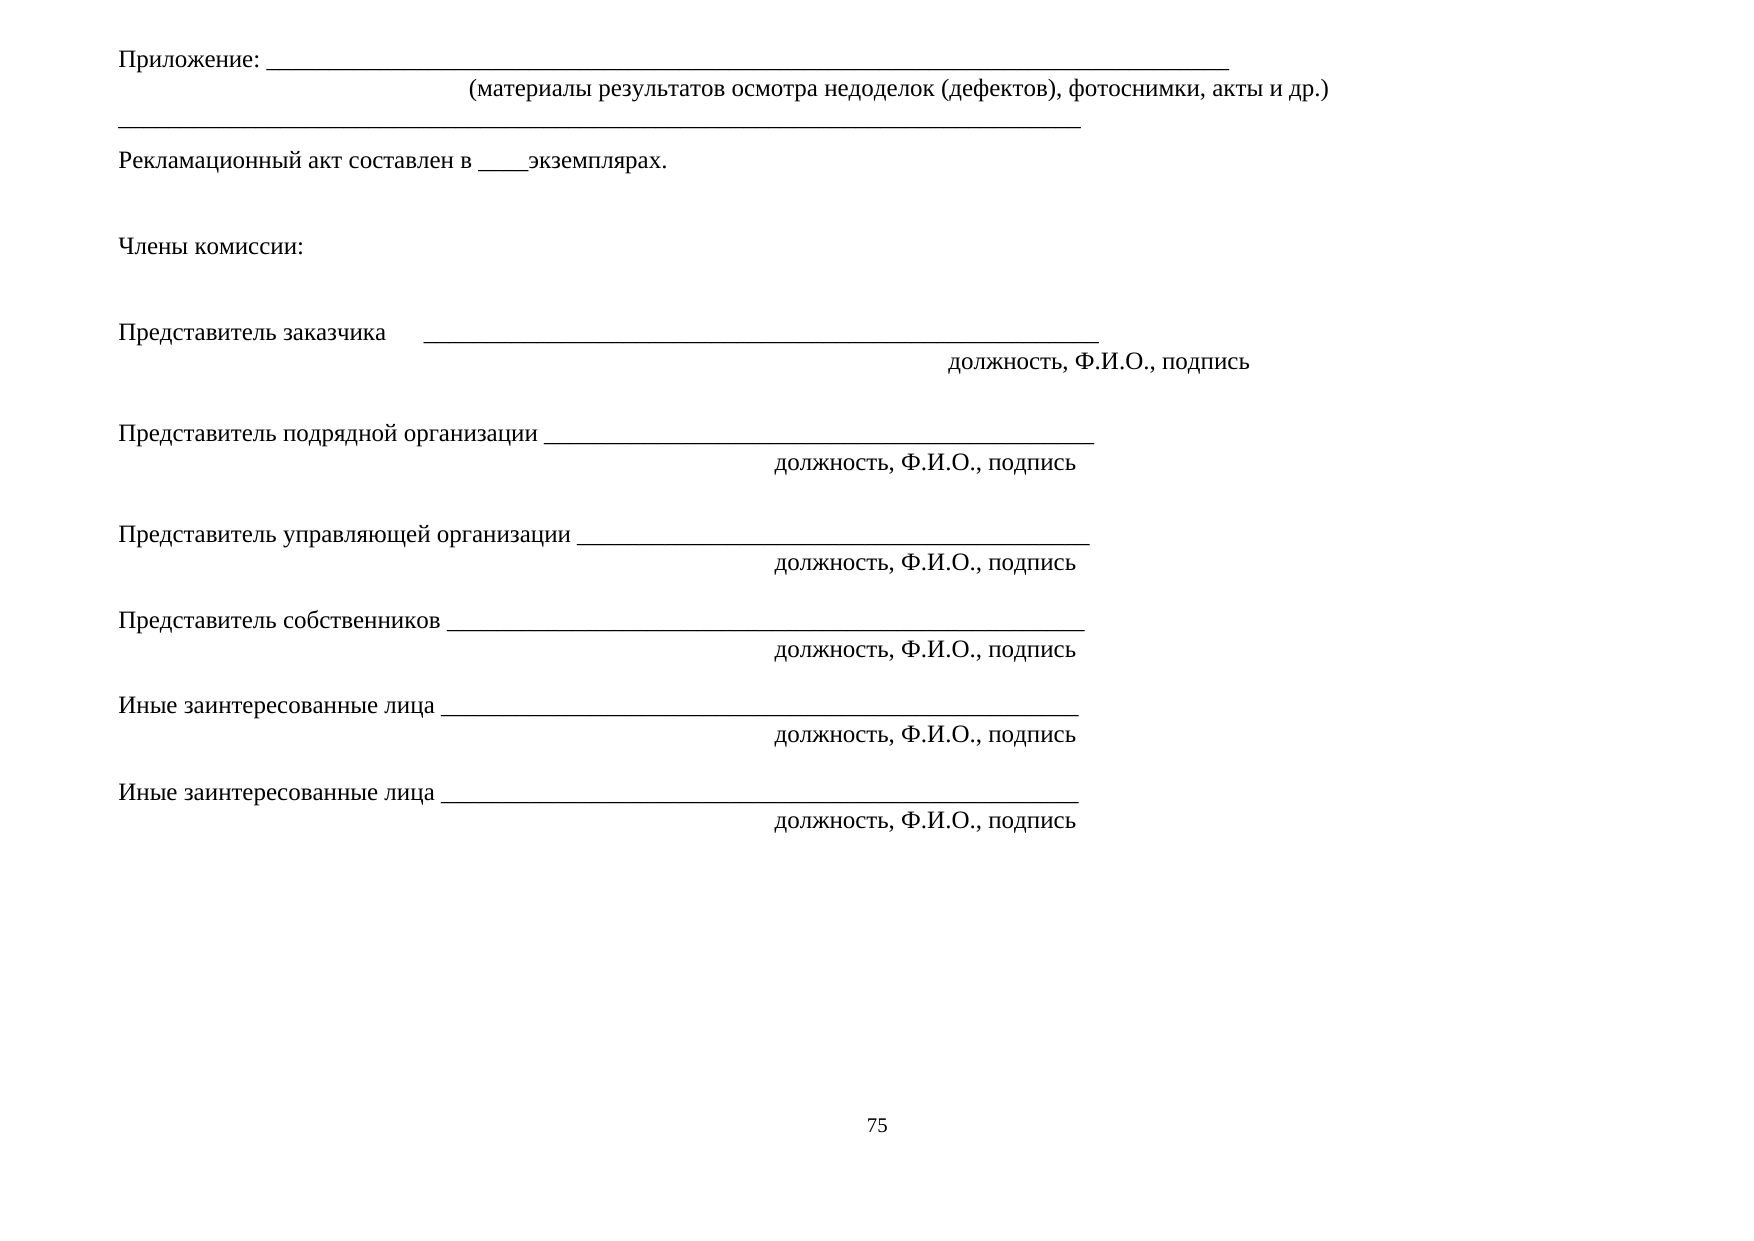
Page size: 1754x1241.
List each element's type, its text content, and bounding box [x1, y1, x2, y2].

text Члены комиссии: [118, 231, 1636, 260]
text Рекламационный акт составлен в ____экземплярах. [118, 145, 1636, 174]
text _____________________________________________________________________________ [118, 102, 1636, 131]
text Представитель собственников ___________________________________________________ [118, 605, 1636, 634]
text должность, Ф.И.О., подпись [118, 447, 1636, 476]
text Представитель заказчика ______________________________________________________ [118, 317, 1636, 346]
text должность, Ф.И.О., подпись [118, 806, 1636, 834]
text (материалы результатов осмотра недоделок (дефектов), фотоснимки, акты и др.) [118, 73, 1636, 102]
text Иные заинтересованные лица ___________________________________________________ [118, 691, 1636, 719]
text Представитель управляющей организации _________________________________________ [118, 519, 1636, 547]
text должность, Ф.И.О., подпись [118, 634, 1636, 662]
text должность, Ф.И.О., подпись [118, 719, 1636, 748]
text Приложение: _____________________________________________________________________________ [118, 44, 1636, 73]
text Иные заинтересованные лица ___________________________________________________ [118, 777, 1636, 806]
text должность, Ф.И.О., подпись [118, 547, 1636, 576]
text Представитель подрядной организации ____________________________________________ [118, 418, 1636, 447]
text должность, Ф.И.О., подпись [118, 346, 1636, 375]
